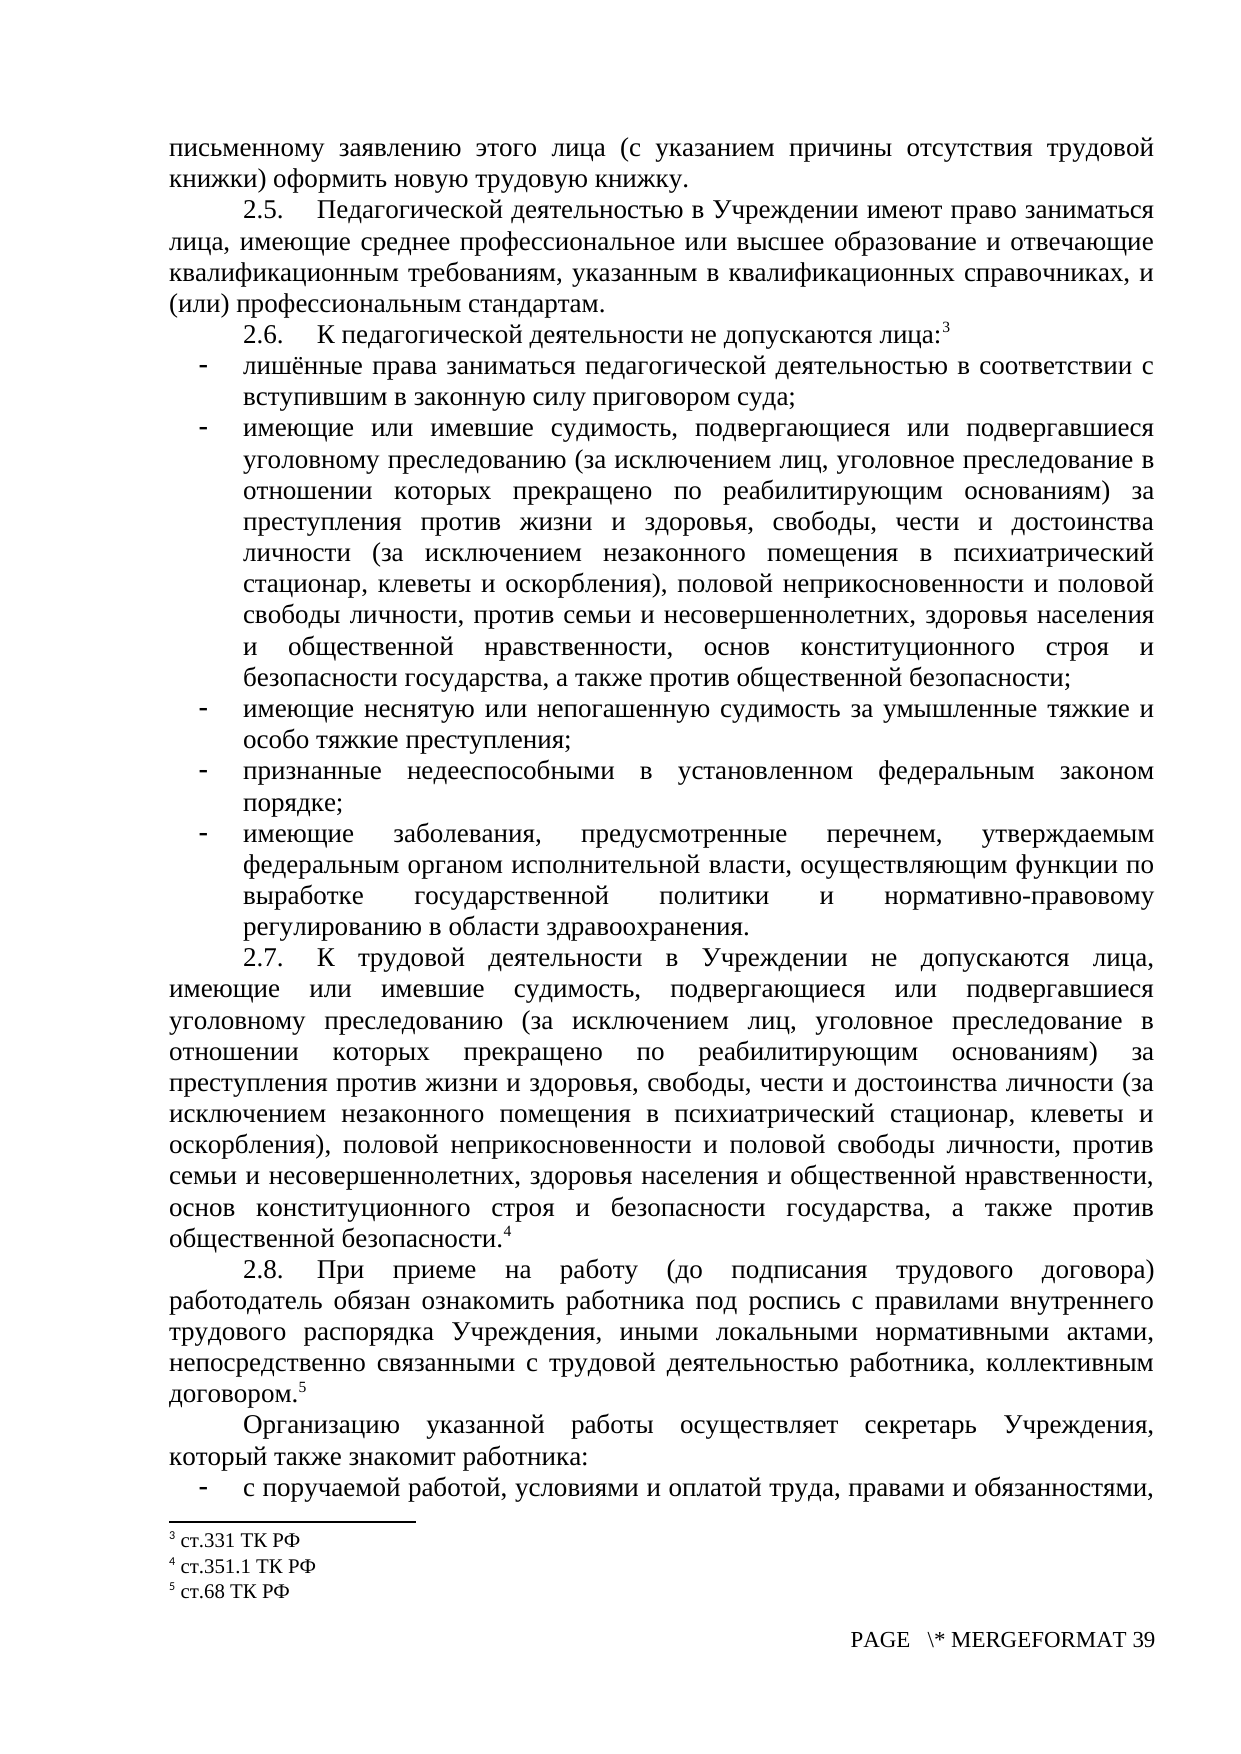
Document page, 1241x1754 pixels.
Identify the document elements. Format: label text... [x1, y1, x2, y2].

list При приеме на работу (до подписания трудового договора) работодатель обязан ознакомить работника под роспись с правилами внутреннего трудового распорядка Учреждения, иными локальными нормативными актами, непосредственно связанными с трудовой деятельностью работника, коллективным договором. [169, 1253, 1155, 1409]
list Педагогической деятельностью в Учреждении имеют право заниматься лица, имеющие среднее профессиональное или высшее образование и отвечающие квалификационным требованиям, указанным в квалификационных справочниках, и (или) профессиональным стандартам. [169, 193, 1155, 318]
list К педагогической деятельности не допускаются лица: [169, 318, 1155, 349]
list имеющие или имевшие судимость, подвергающиеся или подвергавшиеся уголовному преследованию (за исключением лиц, уголовное преследование в отношении которых прекращено по реабилитирующим основаниям) за преступления против жизни и здоровья, свободы, чести и достоинства личности (за исключением незаконного помещения в психиатрический стационар, клеветы и оскорбления), половой неприкосновенности и половой свободы личности, против семьи и несовершеннолетних, здоровья населения и общественной нравственности, основ конституционного строя и безопасности государства, а также против общественной безопасности; [198, 412, 1155, 692]
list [169, 131, 1155, 193]
list признанные недееспособными в установленном федеральным законом порядке; [198, 754, 1155, 817]
list К трудовой деятельности в Учреждении не допускаются лица, имеющие или имевшие судимость, подвергающиеся или подвергавшиеся уголовному преследованию (за исключением лиц, уголовное преследование в отношении которых прекращено по реабилитирующим основаниям) за преступления против жизни и здоровья, свободы, чести и достоинства личности (за исключением незаконного помещения в психиатрический стационар, клеветы и оскорбления), половой неприкосновенности и половой свободы личности, против семьи и несовершеннолетних, здоровья населения и общественной нравственности, основ конституционного строя и безопасности государства, а также против общественной безопасности. [169, 941, 1155, 1253]
list имеющие заболевания, предусмотренные перечнем, утверждаемым федеральным органом исполнительной власти, осуществляющим функции по выработке государственной политики и нормативно-правовому регулированию в области здравоохранения. [198, 817, 1155, 941]
list лишённые права заниматься педагогической деятельностью в соответствии с вступившим в законную силу приговором суда; [198, 349, 1155, 412]
text Организацию указанной работы осуществляет секретарь Учреждения, который также знакомит работника: [169, 1409, 1155, 1471]
list имеющие неснятую или непогашенную судимость за умышленные тяжкие и особо тяжкие преступления; [198, 692, 1155, 754]
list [198, 1471, 1155, 1502]
